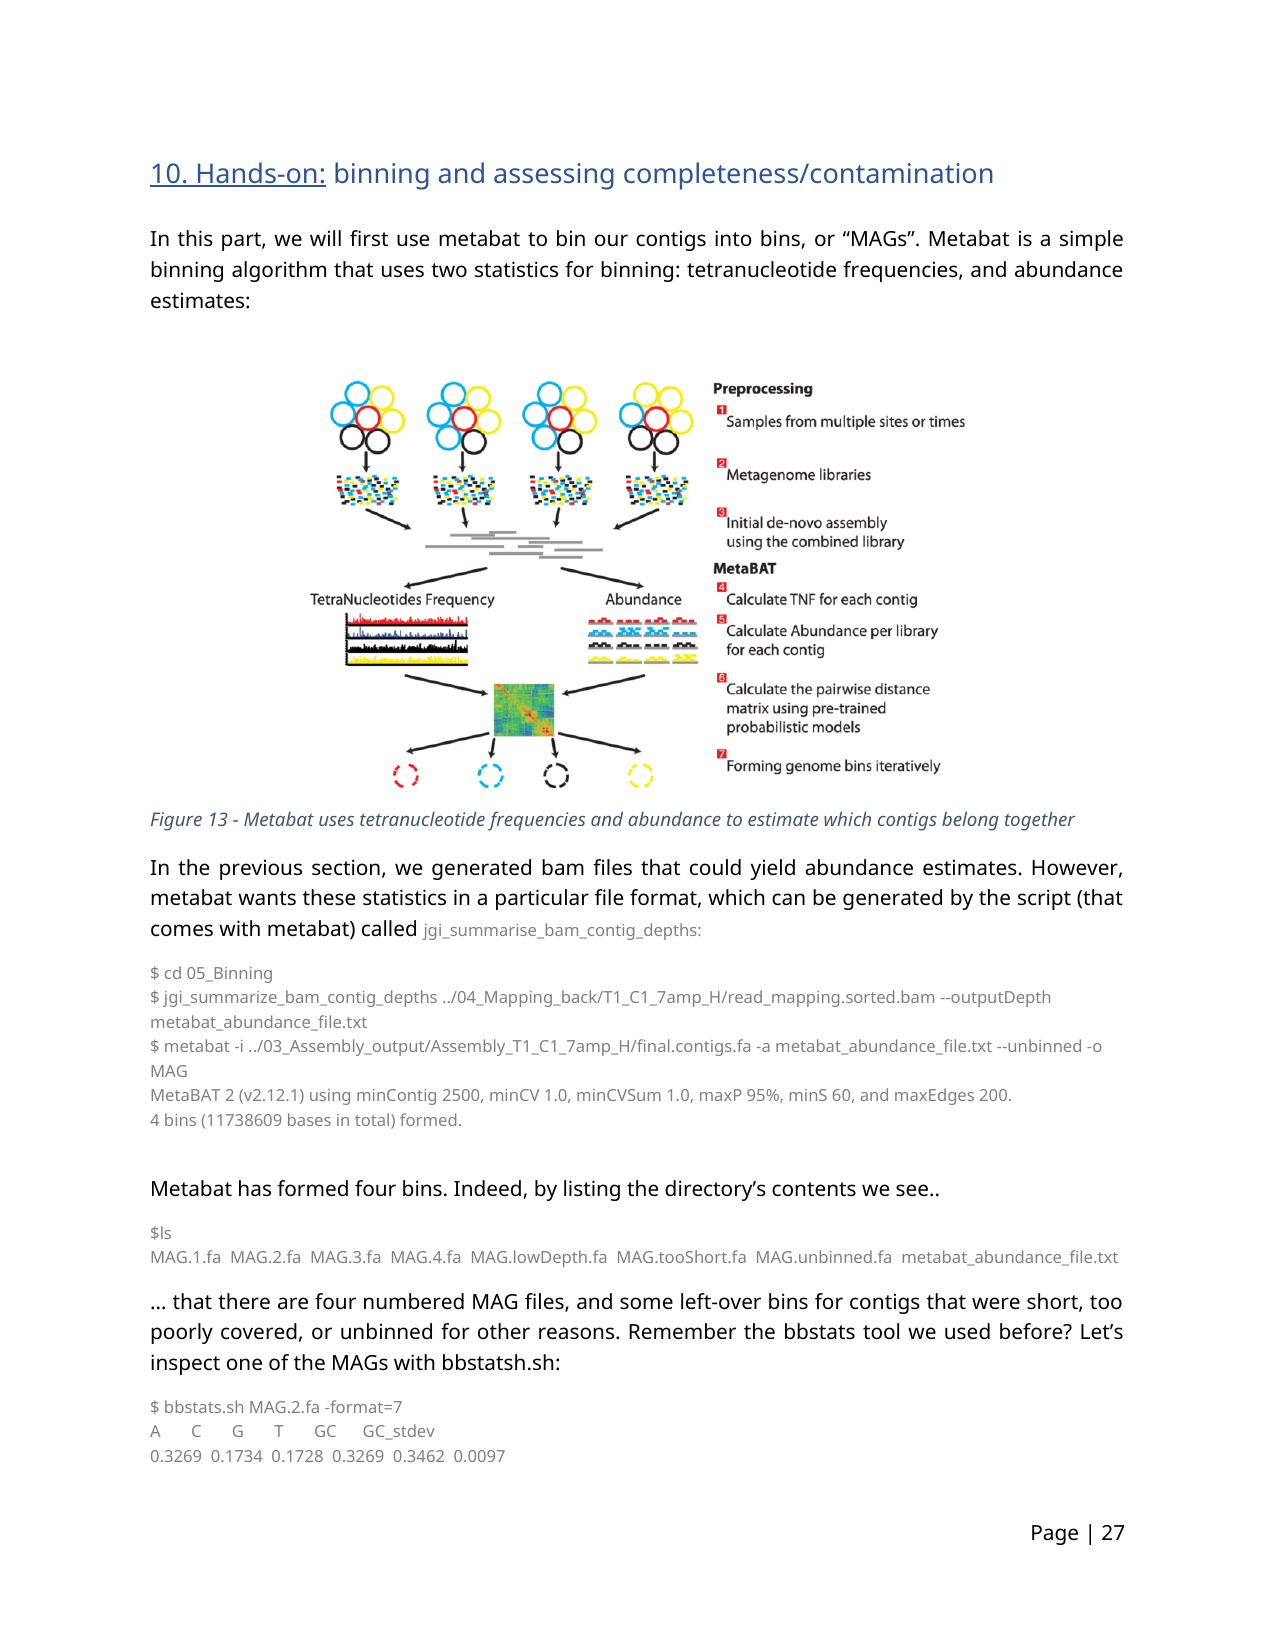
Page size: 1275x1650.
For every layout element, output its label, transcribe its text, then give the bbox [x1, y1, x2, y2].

text $ cd 05_Binning $ jgi_summarize_bam_contig_depths ../04_Mapping_back/T1_C1_7amp_H/read_mapping.sorted.bam --outputDepth metabat_abundance_file.txt $ metabat -i ../03_Assembly_output/Assembly_T1_C1_7amp_H/final.contigs.fa -a metabat_abundance_file.txt --unbinned -o MAG MetaBAT 2 (v2.12.1) using minContig 2500, minCV 1.0, minCVSum 1.0, maxP 95%, minS 60, and maxEdges 200. [150, 961, 1125, 1107]
picture [310, 380, 965, 788]
text In the previous section, we generated bam files that could yield abundance estimates. However, metabat wants these statistics in a particular file format, which can be generated by the script (that comes with metabat) called jgi_summarise_bam_contig_depths: [150, 853, 1125, 943]
text Metabat has formed four bins. Indeed, by listing the directory’s contents we see.. [150, 1174, 1125, 1202]
text A C G T GC GC_stdev [150, 1420, 1125, 1443]
text $ls MAG.1.fa MAG.2.fa MAG.3.fa MAG.4.fa MAG.lowDepth.fa MAG.tooShort.fa MAG.unbinned.fa metabat_abundance_file.txt [150, 1221, 1125, 1268]
text … that there are four numbered MAG files, and some left-over bins for contigs that were short, too poorly covered, or unbinned for other reasons. Remember the bbstats tool we used before? Let’s inspect one of the MAGs with bbstatsh.sh: [150, 1287, 1125, 1377]
subtitle 10. Hands-on: binning and assessing completeness/contamination [150, 154, 1125, 191]
text In this part, we will first use metabat to bin our contigs into bins, or “MAGs”. Metabat is a simple binning algorithm that uses two statistics for binning: tetranucleotide frequencies, and abundance estimates: [150, 194, 1125, 314]
text $ bbstats.sh MAG.2.fa -format=7 [150, 1395, 1125, 1418]
text 4 bins (11738609 bases in total) formed. [150, 1108, 1125, 1131]
text 0.3269 0.1734 0.1728 0.3269 0.3462 0.0097 [150, 1444, 1125, 1467]
